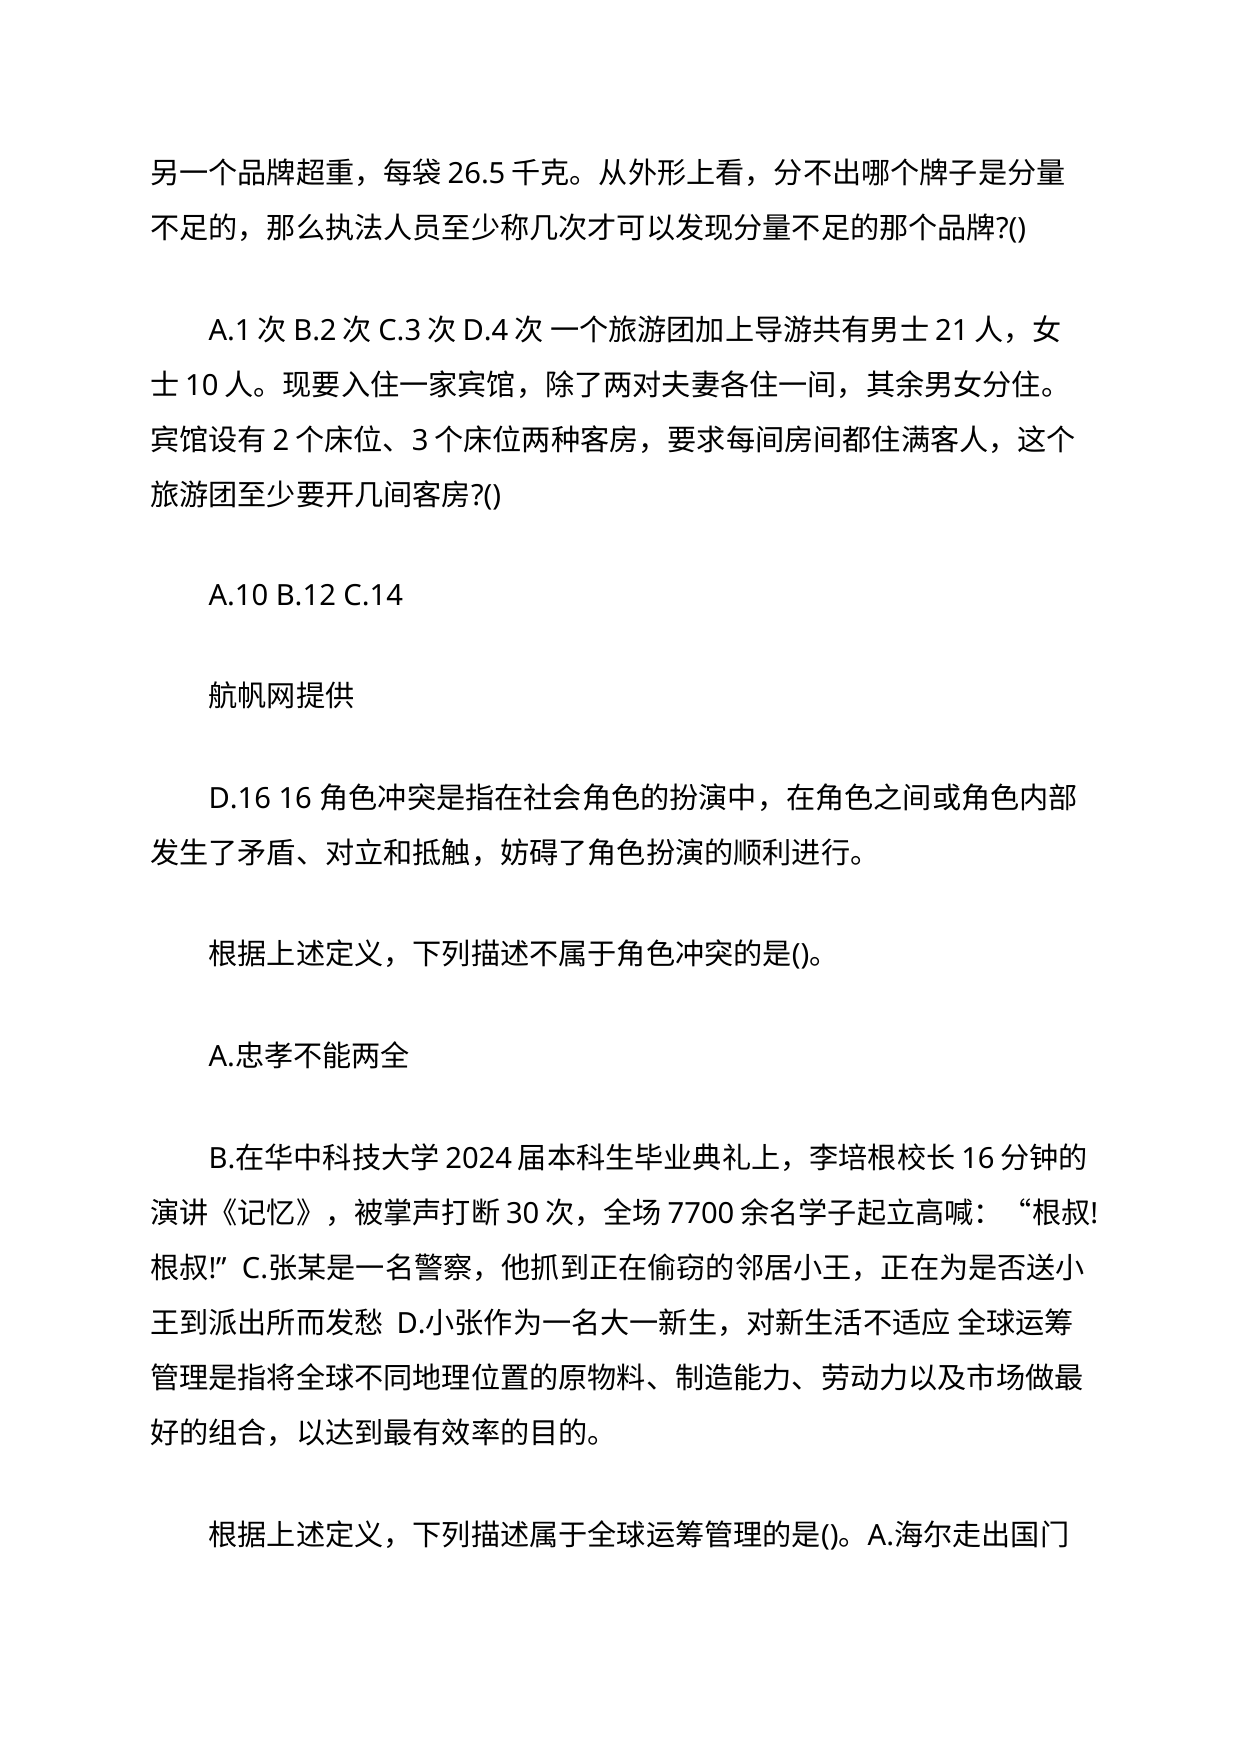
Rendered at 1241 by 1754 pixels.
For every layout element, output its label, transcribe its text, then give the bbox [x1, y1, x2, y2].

text A.忠孝不能两全 [150, 1033, 1090, 1075]
text A.1次 B.2次 C.3次 D.4次 一个旅游团加上导游共有男士21人，女士10人。现要入住一家宾馆，除了两对夫妻各住一间，其余男女分住。宾馆设有2个床位、3个床位两种客房，要求每间房间都住满客人，这个旅游团至少要开几间客房?() [150, 307, 1090, 514]
text 根据上述定义，下列描述不属于角色冲突的是()。 [150, 931, 1090, 973]
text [150, 150, 1090, 247]
text D.16 16 角色冲突是指在社会角色的扮演中，在角色之间或角色内部发生了矛盾、对立和抵触，妨碍了角色扮演的顺利进行。 [150, 774, 1090, 871]
text A.10 B.12 C.14 [150, 574, 1090, 614]
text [150, 1512, 1090, 1554]
text 航帆网提供 [150, 672, 1090, 715]
text B.在华中科技大学2024届本科生毕业典礼上，李培根校长16分钟的演讲《记忆》，被掌声打断30次，全场7700余名学子起立高喊：“根叔!根叔!” C.张某是一名警察，他抓到正在偷窃的邻居小王，正在为是否送小王到派出所而发愁 D.小张作为一名大一新生，对新生活不适应 全球运筹管理是指将全球不同地理位置的原物料、制造能力、劳动力以及市场做最好的组合，以达到最有效率的目的。 [150, 1135, 1090, 1452]
